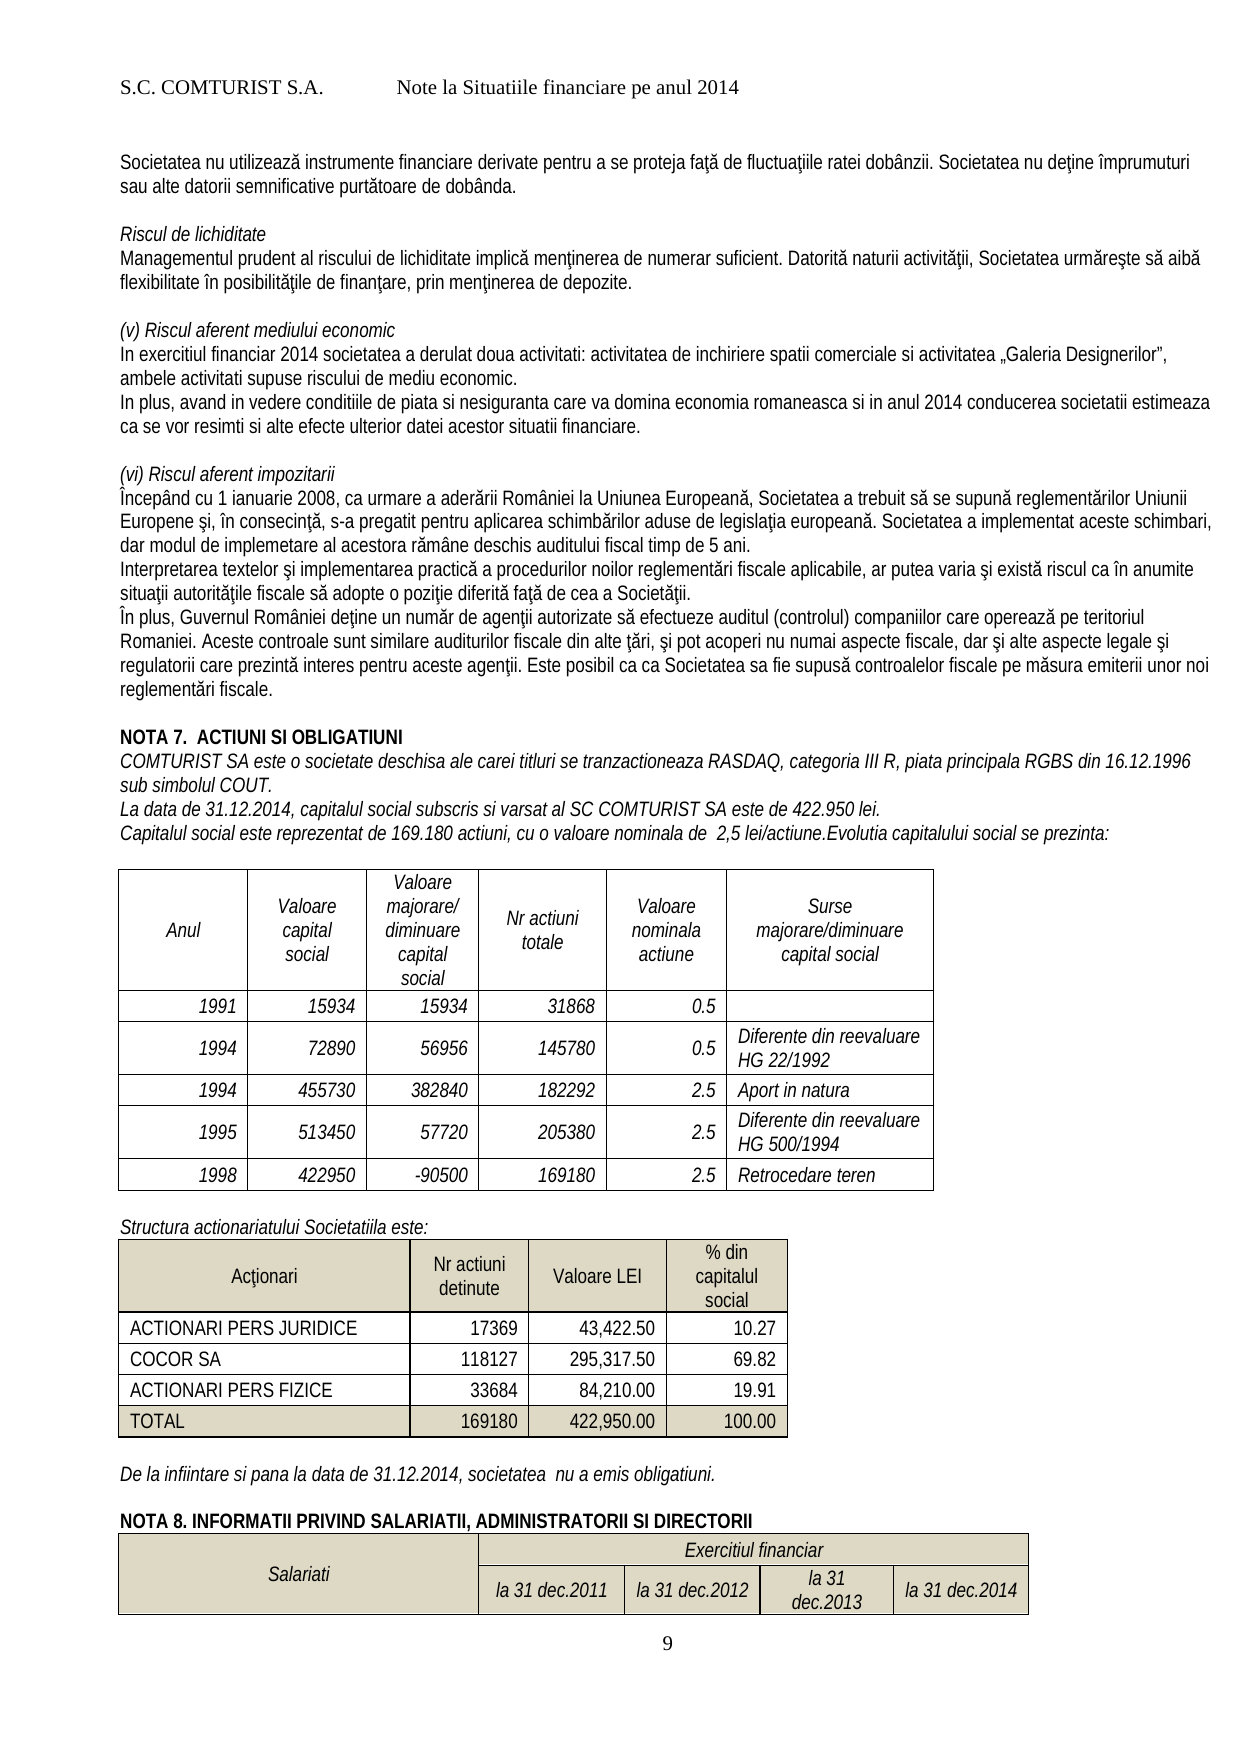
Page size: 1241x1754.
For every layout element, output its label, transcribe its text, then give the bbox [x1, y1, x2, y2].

table_cell 1994 [119, 1075, 247, 1105]
table_header % din capitalul social [667, 1240, 787, 1311]
table_header Valoare capital social [248, 870, 366, 989]
text Capitalul social este reprezentat de 169.180 actiuni, cu o valoare nominala de 2,5 lei/actiune.Evolutia capitalului social se prezinta: [120, 821, 1215, 845]
text Societatea nu utilizează instrumente financiare derivate pentru a se proteja faţă de fluctuaţiile ratei dobânzii. Societatea nu deţine împrumuturi sau alte datorii semnificative purtătoare de dobânda. [120, 150, 1215, 198]
table_cell 1995 [119, 1106, 247, 1158]
table_cell 169180 [411, 1406, 528, 1436]
text NOTA 7. ACTIUNI SI OBLIGATIUNI [120, 725, 1215, 749]
table_cell la 31 dec.2013 [761, 1566, 893, 1613]
table_cell 69.82 [667, 1344, 787, 1374]
table_cell 422950 [248, 1159, 366, 1189]
table_cell la 31 dec.2014 [894, 1566, 1028, 1613]
text Riscul de lichiditate [120, 222, 1215, 246]
table_cell Diferente din reevaluare HG 22/1992 [727, 1022, 933, 1074]
table_cell 2.5 [607, 1075, 726, 1105]
table_cell TOTAL [119, 1406, 409, 1436]
table_cell 72890 [248, 1022, 366, 1074]
table_cell 33684 [411, 1375, 528, 1405]
table_header Exercitiul financiar [479, 1534, 1028, 1564]
table_cell la 31 dec.2011 [479, 1566, 624, 1613]
table_header Surse majorare/diminuare capital social [727, 870, 933, 989]
table_cell -90500 [367, 1159, 478, 1189]
table_cell 15934 [367, 991, 478, 1021]
table_cell 31868 [479, 991, 606, 1021]
table_cell 145780 [479, 1022, 606, 1074]
table_cell ACTIONARI PERS FIZICE [119, 1375, 409, 1405]
table_cell 205380 [479, 1106, 606, 1158]
table_cell ACTIONARI PERS JURIDICE [119, 1313, 409, 1343]
table_cell Retrocedare teren [727, 1159, 933, 1189]
text NOTA 8. INFORMATII PRIVIND SALARIATII, ADMINISTRATORII SI DIRECTORII [120, 1509, 1215, 1533]
text (vi) Riscul aferent impozitarii [120, 461, 1215, 485]
text De la infiintare si pana la data de 31.12.2014, societatea nu a emis obligatiuni. [120, 1461, 1215, 1485]
table_header Nr actiuni detinute [411, 1240, 528, 1311]
table_cell 2.5 [607, 1106, 726, 1158]
table_cell 295,317.50 [529, 1344, 666, 1374]
table_cell 57720 [367, 1106, 478, 1158]
table_cell 100.00 [667, 1406, 787, 1436]
table_cell 1994 [119, 1022, 247, 1074]
table_header Valoare majorare/ diminuare capital social [367, 870, 478, 989]
table_cell 0.5 [607, 991, 726, 1021]
table_cell 455730 [248, 1075, 366, 1105]
table_header Acţionari [119, 1240, 409, 1311]
table_header Salariati [119, 1534, 478, 1613]
table_cell 169180 [479, 1159, 606, 1189]
table_cell 84,210.00 [529, 1375, 666, 1405]
table_cell 2.5 [607, 1159, 726, 1189]
table_cell 382840 [367, 1075, 478, 1105]
table_header Valoare nominala actiune [607, 870, 726, 989]
table_cell 17369 [411, 1313, 528, 1343]
table_cell 513450 [248, 1106, 366, 1158]
table_cell 15934 [248, 991, 366, 1021]
text COMTURIST SA este o societate deschisa ale carei titluri se tranzactioneaza RASDAQ, categoria III R, piata principala RGBS din 16.12.1996 sub simbolul COUT. [120, 749, 1215, 797]
text Structura actionariatului Societatiila este: [120, 1214, 1215, 1238]
table_cell 56956 [367, 1022, 478, 1074]
table_header Anul [119, 870, 247, 989]
table_cell 0.5 [607, 1022, 726, 1074]
table_cell 1998 [119, 1159, 247, 1189]
table_cell la 31 dec.2012 [625, 1566, 759, 1613]
table_cell 10.27 [667, 1313, 787, 1343]
table_header Nr actiuni totale [479, 870, 606, 989]
text Începând cu 1 ianuarie 2008, ca urmare a aderării României la Uniunea Europeană, Societatea a trebuit să se supună reglementărilor Uniunii Europene şi, în consecinţă, s-a pregatit pentru aplicarea schimbărilor aduse de legislaţia europeană. Societatea a implementat aceste schimbari, dar modul de implemetare al acestora rămâne deschis auditului fiscal timp de 5 ani. [120, 485, 1215, 557]
text La data de 31.12.2014, capitalul social subscris si varsat al SC COMTURIST SA este de 422.950 lei. [120, 797, 1215, 821]
table_cell 118127 [411, 1344, 528, 1374]
table_cell 422,950.00 [529, 1406, 666, 1436]
text (v) Riscul aferent mediului economic [120, 318, 1215, 342]
text In exercitiul financiar 2014 societatea a derulat doua activitati: activitatea de inchiriere spatii comerciale si activitatea „Galeria Designerilor”, ambele activitati supuse riscului de mediu economic. [120, 342, 1215, 389]
table_cell 1991 [119, 991, 247, 1021]
table_cell [727, 991, 933, 1021]
table_cell Aport in natura [727, 1075, 933, 1105]
text Managementul prudent al riscului de lichiditate implică menţinerea de numerar suficient. Datorită naturii activităţii, Societatea urmăreşte să aibă flexibilitate în posibilităţile de finanţare, prin menţinerea de depozite. [120, 246, 1215, 294]
table_cell Diferente din reevaluare HG 500/1994 [727, 1106, 933, 1158]
table_cell COCOR SA [119, 1344, 409, 1374]
text În plus, Guvernul României deţine un număr de agenţii autorizate să efectueze auditul (controlul) companiilor care operează pe teritoriul Romaniei. Aceste controale sunt similare auditurilor fiscale din alte ţări, şi pot acoperi nu numai aspecte fiscale, dar şi alte aspecte legale şi regulatorii care prezintă interes pentru aceste agenţii. Este posibil ca ca Societatea sa fie supusă controalelor fiscale pe măsura emiterii unor noi reglementări fiscale. [120, 605, 1215, 701]
table_header Valoare LEI [529, 1240, 666, 1311]
table_cell 182292 [479, 1075, 606, 1105]
text In plus, avand in vedere conditiile de piata si nesiguranta care va domina economia romaneasca si in anul 2014 conducerea societatii estimeaza ca se vor resimti si alte efecte ulterior datei acestor situatii financiare. [120, 389, 1215, 437]
text Interpretarea textelor şi implementarea practică a procedurilor noilor reglementări fiscale aplicabile, ar putea varia şi există riscul ca în anumite situaţii autorităţile fiscale să adopte o poziţie diferită faţă de cea a Societăţii. [120, 557, 1215, 605]
table_cell 19.91 [667, 1375, 787, 1405]
table_cell 43,422.50 [529, 1313, 666, 1343]
